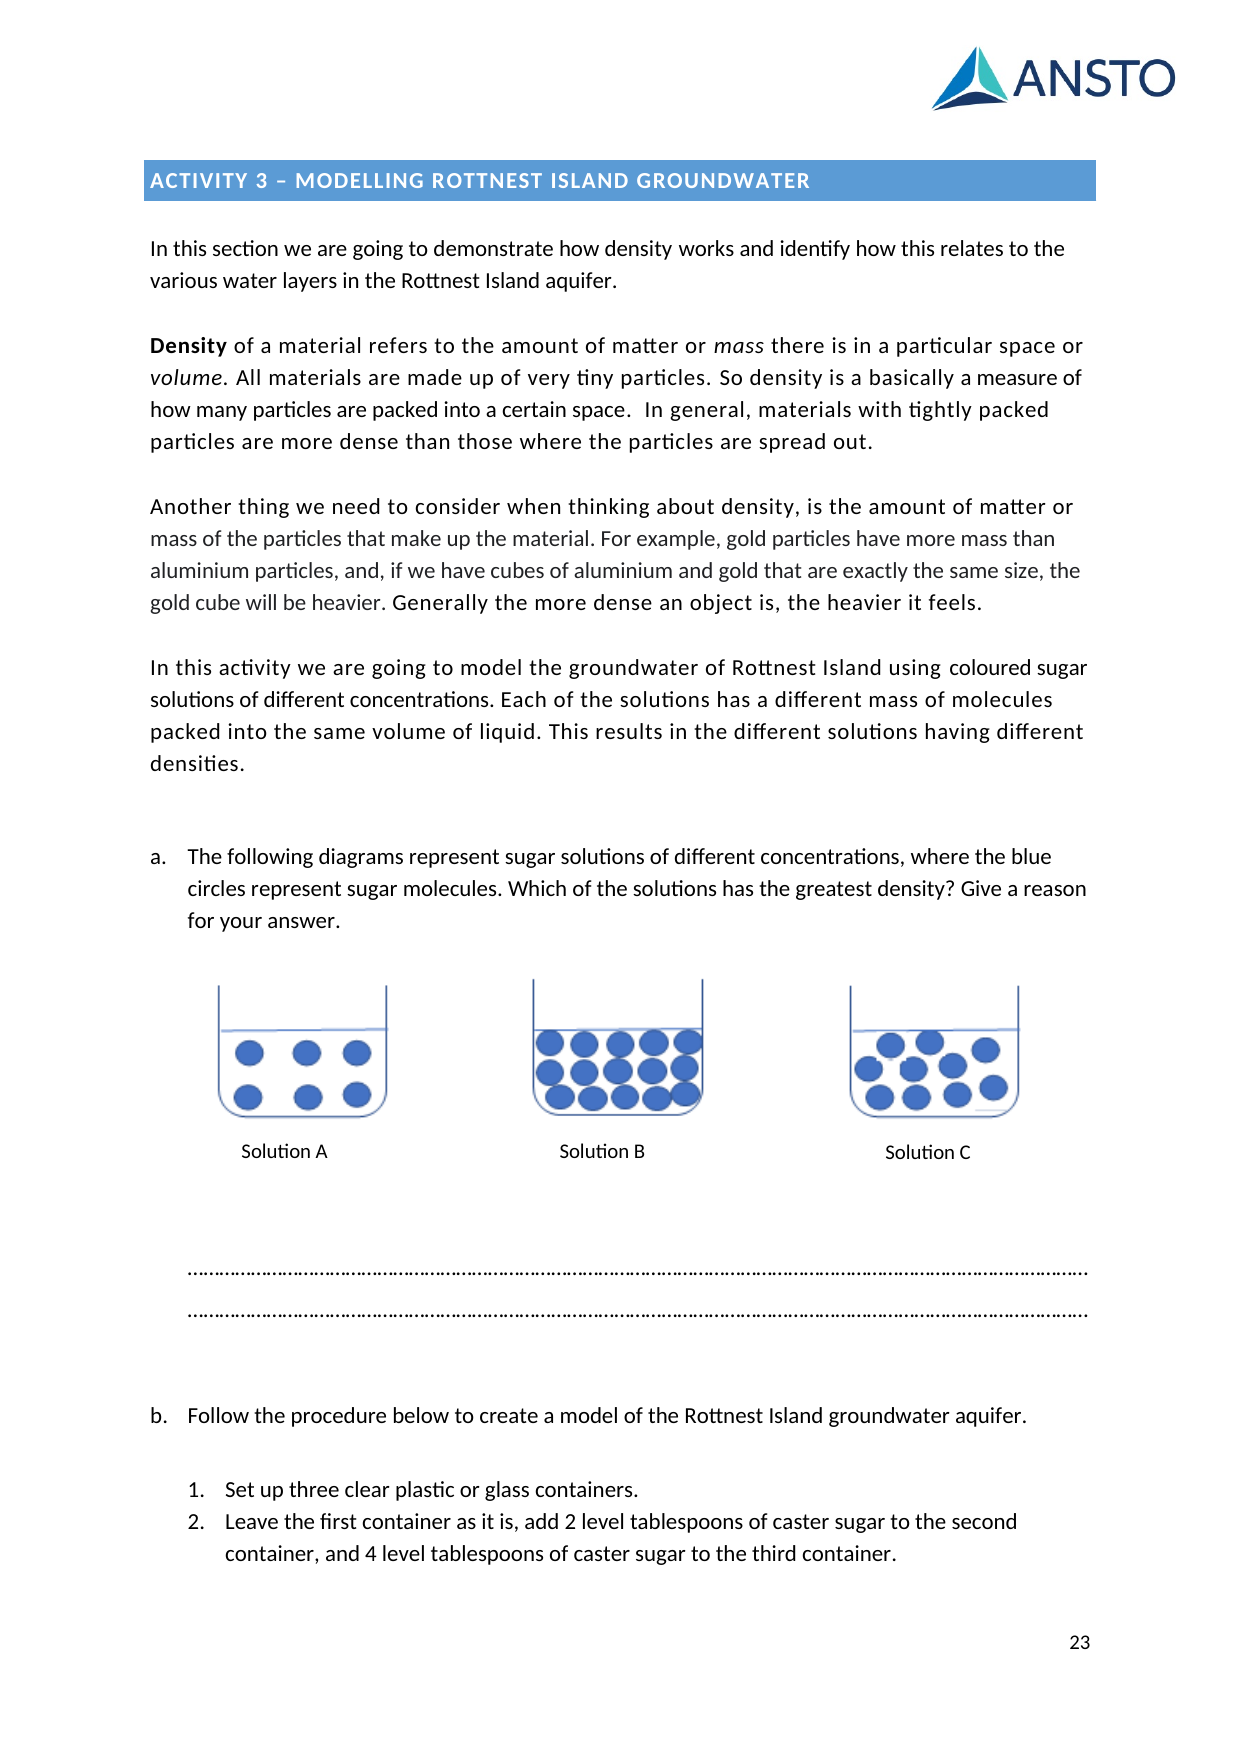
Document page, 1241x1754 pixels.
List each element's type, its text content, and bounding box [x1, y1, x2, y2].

picture [825, 972, 1035, 1127]
picture [929, 45, 1177, 115]
list Set up three clear plastic or glass containers. [187, 1475, 1090, 1503]
list ……………………………………………………………………………………………………………………………………………………………………………………………………………………………………………………………………………………………………………… [187, 1253, 1090, 1323]
list The following diagrams represent sugar solutions of different concentrations, where the blue circles represent sugar molecules. Which of the solutions has the greatest density? Give a reason for your answer. [150, 842, 1090, 934]
list Follow the procedure below to create a model of the Rottnest Island groundwater aquifer. [150, 1401, 1090, 1429]
text Another thing we need to consider when thinking about density, is the amount of matter or mass of the particles that make up the material. For example, gold particles have more mass than aluminium particles, and, if we have cubes of aluminium and gold that are exactly the same size, the gold cube will be heavier. Generally the more dense an object is, the heavier it feels. [150, 492, 1090, 616]
list Leave the first container as it is, add 2 level tablespoons of caster sugar to the second container, and 4 level tablespoons of caster sugar to the third container. [187, 1507, 1090, 1567]
picture [187, 959, 727, 1127]
text In this section we are going to demonstrate how density works and identify how this relates to the various water layers in the Rottnest Island aquifer. [150, 234, 1090, 294]
text In this activity we are going to model the groundwater of Rottnest Island using coloured sugar solutions of different concentrations. Each of the solutions has a different mass of molecules packed into the same volume of liquid. This results in the different solutions having different densities. [150, 653, 1090, 777]
text activity 3 – Modelling Rottnest Island Groundwater [150, 167, 1090, 195]
text Density of a material refers to the amount of matter or mass there is in a particular space or volume. All materials are made up of very tiny particles. So density is a basically a measure of how many particles are packed into a certain space. In general, materials with tightly packed particles are more dense than those where the particles are spread out. [150, 331, 1090, 455]
